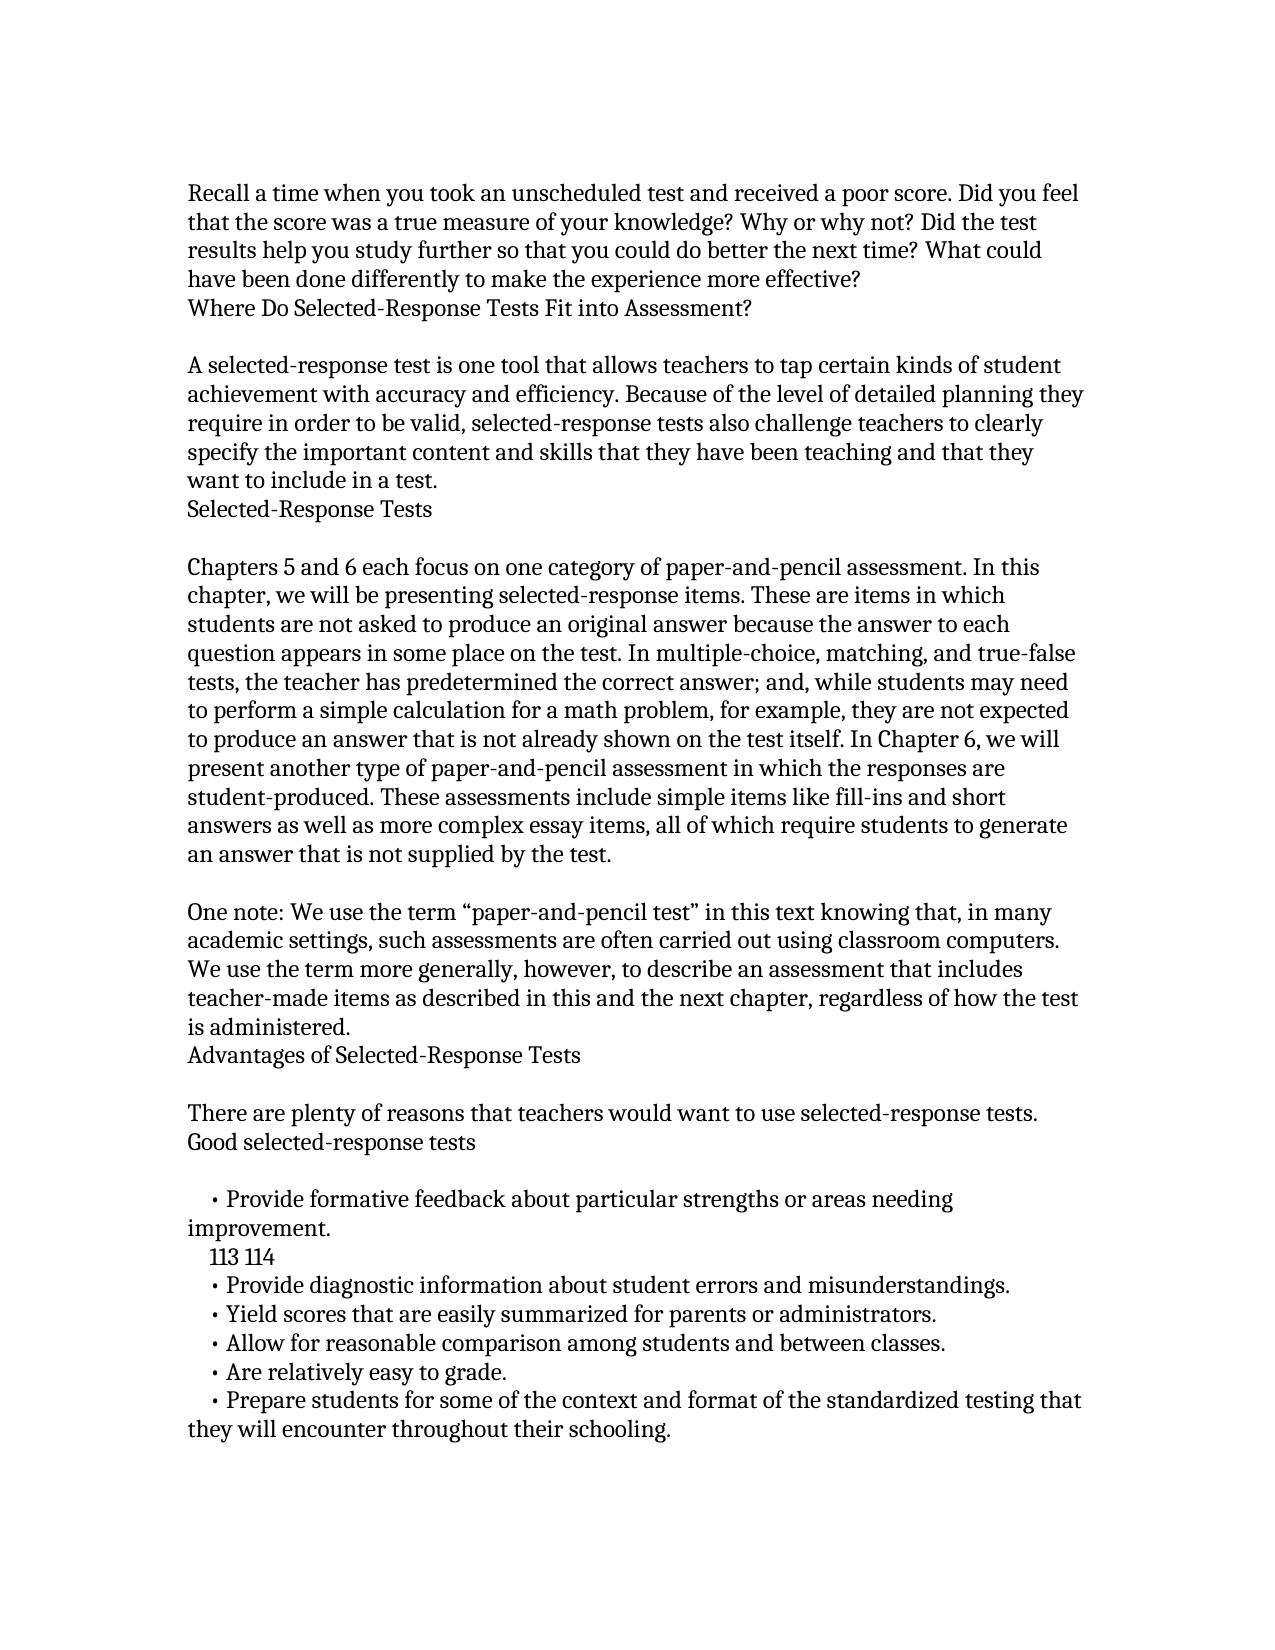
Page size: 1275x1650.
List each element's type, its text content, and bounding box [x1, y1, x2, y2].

text Chapters 5 and 6 each focus on one category of paper-and-pencil assessment. In this chapter, we will be presenting selected-response items. These are items in which students are not asked to produce an original answer because the answer to each question appears in some place on the test. In multiple-choice, matching, and true-false tests, the teacher has predetermined the correct answer; and, while students may need to perform a simple calculation for a math problem, for example, they are not expected to produce an answer that is not already shown on the test itself. In Chapter 6, we will present another type of paper-and-pencil assessment in which the responses are student-produced. These assessments include simple items like fill-ins and short answers as well as more complex essay items, all of which require students to generate an answer that is not supplied by the test. [187, 552, 1087, 869]
text • Yield scores that are easily summarized for parents or administrators. [187, 1300, 1087, 1329]
text • Provide diagnostic information about student errors and misunderstandings. [187, 1271, 1087, 1300]
text • Prepare students for some of the context and format of the standardized testing that they will encounter throughout their schooling. [187, 1386, 1087, 1444]
text • Are relatively easy to grade. [187, 1357, 1087, 1386]
text There are plenty of reasons that teachers would want to use selected-response tests. Good selected-response tests [187, 1099, 1087, 1156]
text A selected-response test is one tool that allows teachers to tap certain kinds of student achievement with accuracy and efficiency. Because of the level of detailed planning they require in order to be valid, selected-response tests also challenge teachers to clearly specify the important content and skills that they have been teaching and that they want to include in a test. [187, 351, 1087, 495]
text • Provide formative feedback about particular strengths or areas needing improvement. [187, 1185, 1087, 1242]
text • Allow for reasonable comparison among students and between classes. [187, 1329, 1087, 1357]
text 113 114 [187, 1242, 1087, 1271]
text Selected-Response Tests [187, 495, 1087, 524]
text Where Do Selected-Response Tests Fit into Assessment? [187, 294, 1087, 322]
text One note: We use the term “paper-and-pencil test” in this text knowing that, in many academic settings, such assessments are often carried out using classroom computers. We use the term more generally, however, to describe an assessment that includes teacher-made items as described in this and the next chapter, regardless of how the test is administered. [187, 897, 1087, 1041]
text Advantages of Selected-Response Tests [187, 1041, 1087, 1070]
text Recall a time when you took an unscheduled test and received a poor score. Did you feel that the score was a true measure of your knowledge? Why or why not? Did the test results help you study further so that you could do better the next time? What could have been done differently to make the experience more effective? [187, 179, 1087, 294]
